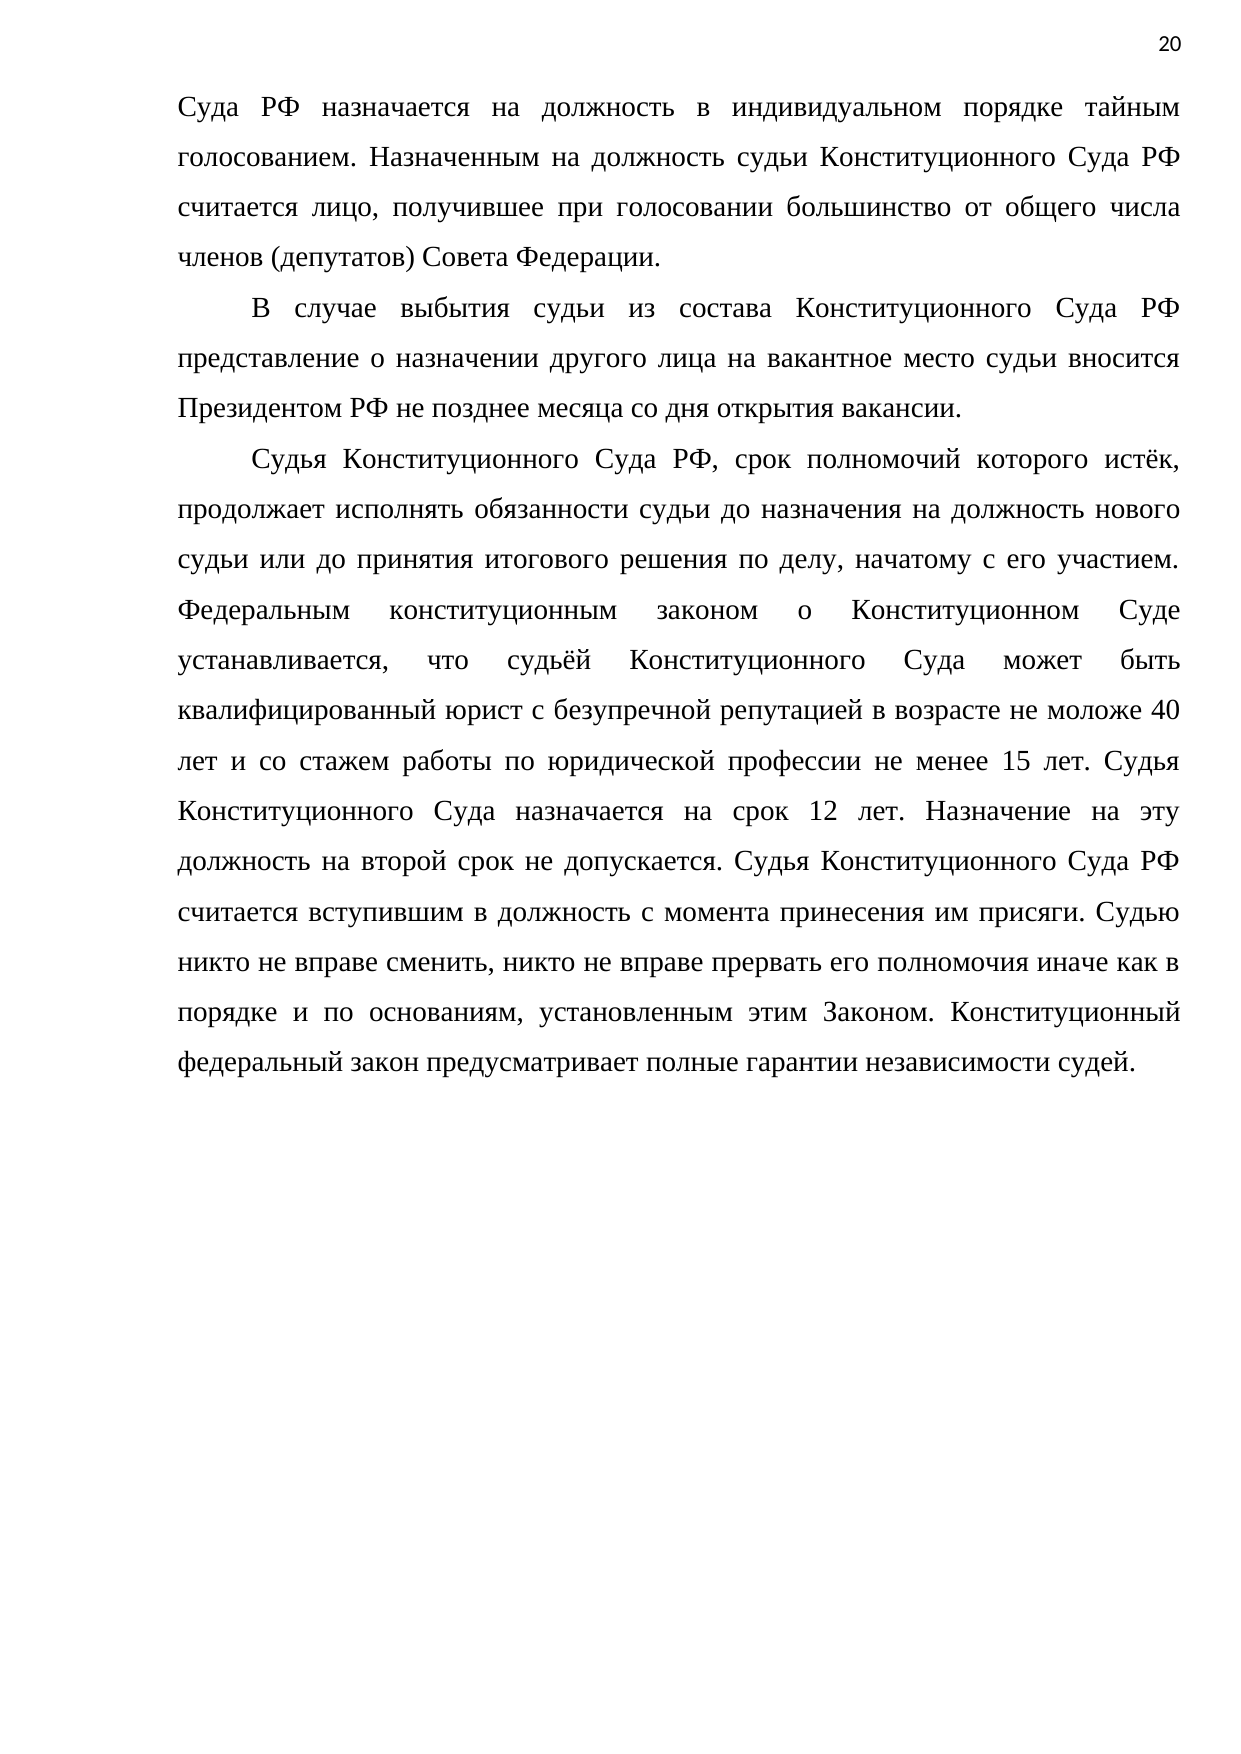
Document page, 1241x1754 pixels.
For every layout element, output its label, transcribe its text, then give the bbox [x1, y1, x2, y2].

text Судья Конституционного Суда РФ, срок полномочий которого истёк, продолжает исполнять обязанности судьи до назначения на должность нового судьи или до принятия итогового решения по делу, начатому с его участием. Федеральным конституционным законом о Конституционном Суде устанавливается, что судьёй Конституционного Суда может быть квалифицированный юрист с безупречной репутацией в возрасте не моложе 40 лет и со стажем работы по юридической профессии не менее 15 лет. Судья Конституционного Суда назначается на срок 12 лет. Назначение на эту должность на второй срок не допускается. Судья Конституционного Суда РФ считается вступившим в должность с момента принесения им присяги. Судью никто не вправе сменить, никто не вправе прервать его полномочия иначе как в порядке и по основаниям, установленным этим Законом. Конституционный федеральный закон предусматривает полные гарантии независимости судей. [177, 441, 1181, 1078]
text В случае выбытия судьи из состава Конституционного Суда РФ представление о назначении другого лица на вакантное место судьи вносится Президентом РФ не позднее месяца со дня открытия вакансии. [177, 290, 1181, 424]
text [177, 89, 1181, 273]
